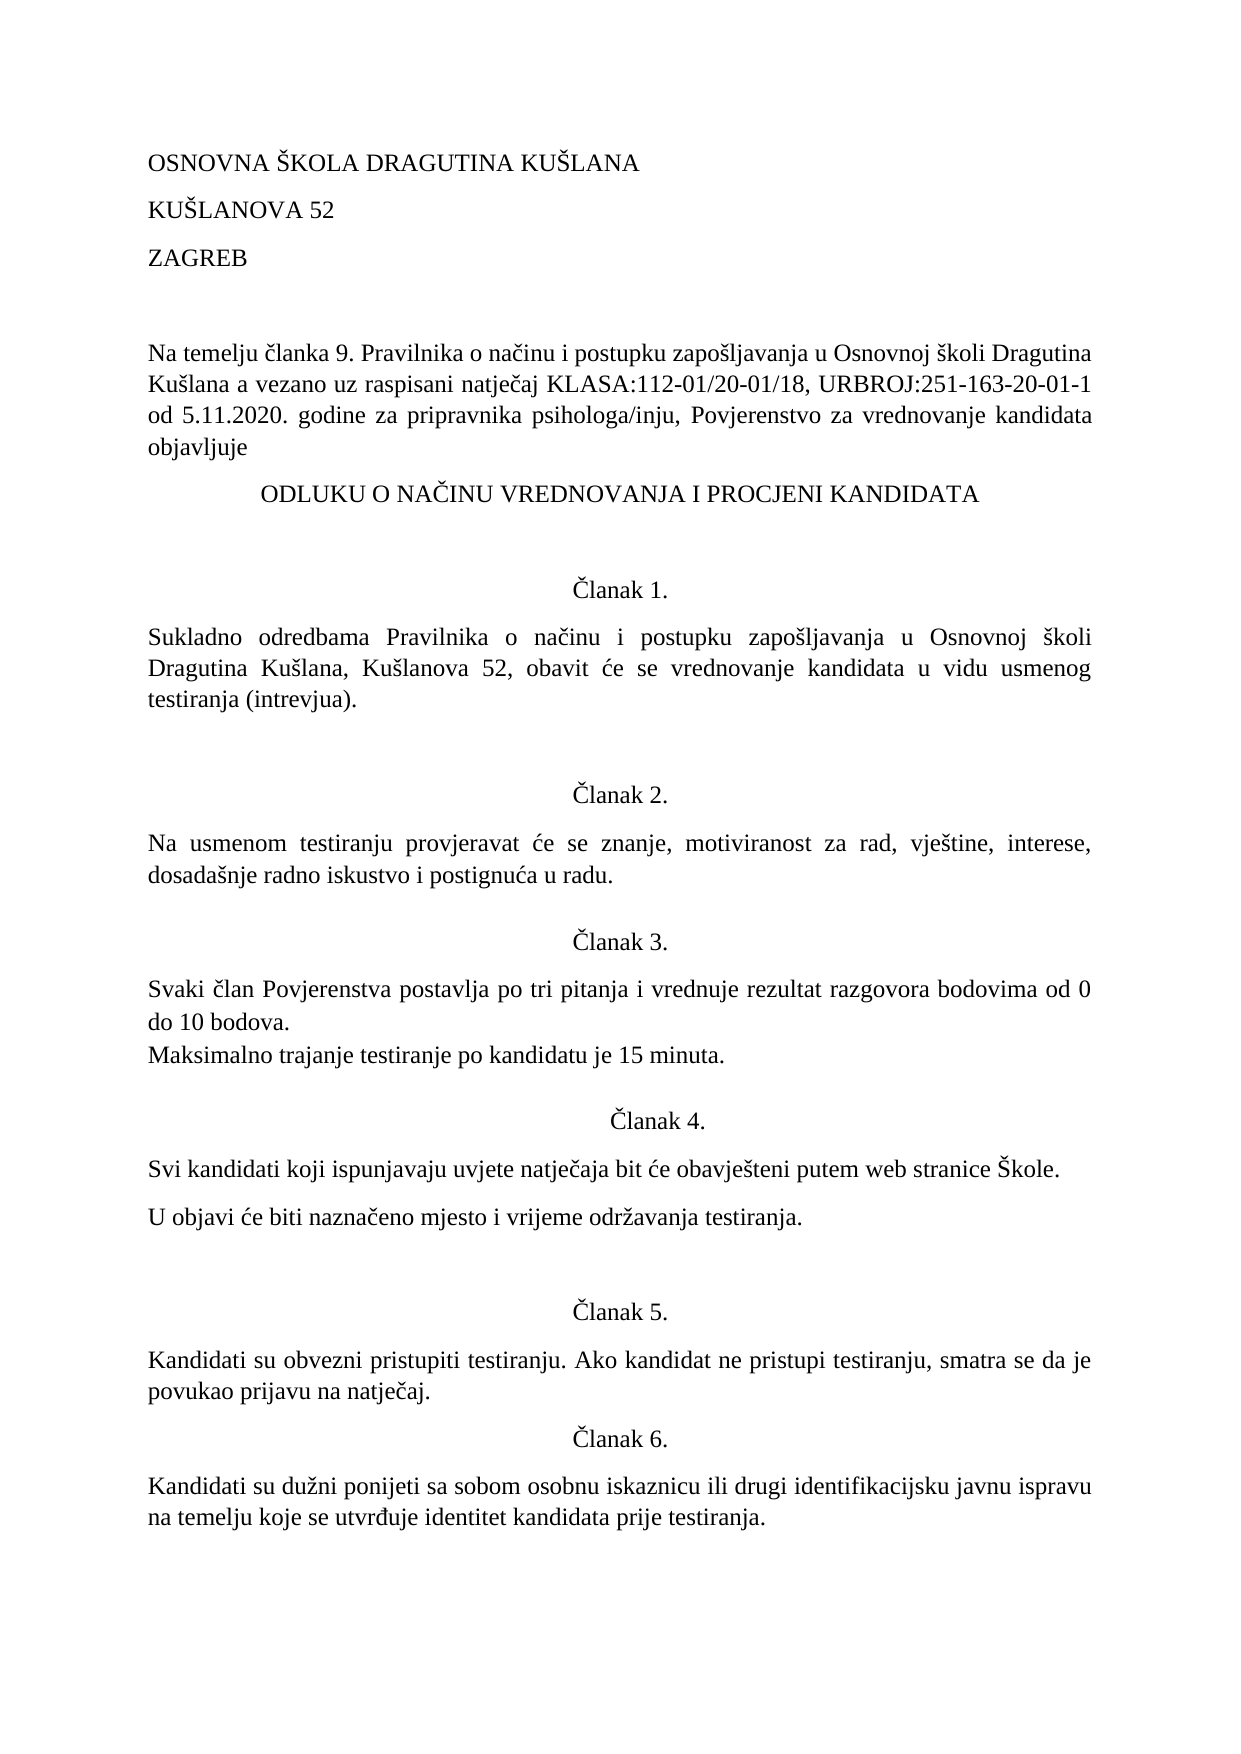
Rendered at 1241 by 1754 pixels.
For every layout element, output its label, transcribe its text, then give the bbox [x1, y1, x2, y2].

list Članak 4. [223, 1106, 1093, 1135]
text Svaki član Povjerenstva postavlja po tri pitanja i vrednuje rezultat razgovora bodovima od 0 do 10 bodova. [148, 974, 1093, 1036]
text Članak 2. [148, 780, 1093, 809]
text Članak 1. [148, 575, 1093, 603]
text Na temelju članka 9. Pravilnika o načinu i postupku zapošljavanja u Osnovnoj školi Dragutina Kušlana a vezano uz raspisani natječaj KLASA:112-01/20-01/18, URBROJ:251-163-20-01-1 od 5.11.2020. godine za pripravnika psihologa/inju, Povjerenstvo za vrednovanje kandidata objavljuje [148, 338, 1093, 460]
text U objavi će biti naznačeno mjesto i vrijeme održavanja testiranja. [148, 1202, 1093, 1231]
text KUŠLANOVA 52 [148, 195, 1093, 224]
text ODLUKU O NAČINU VREDNOVANJA I PROCJENI KANDIDATA [148, 479, 1093, 508]
text Maksimalno trajanje testiranje po kandidatu je 15 minuta. [148, 1040, 1093, 1069]
text Članak 5. [148, 1297, 1093, 1326]
text Kandidati su obvezni pristupiti testiranju. Ako kandidat ne pristupi testiranju, smatra se da je povukao prijavu na natječaj. [148, 1345, 1093, 1405]
text Članak 3. [148, 927, 1093, 955]
text Na usmenom testiranju provjeravat će se znanje, motiviranost za rad, vještine, interese, dosadašnje radno iskustvo i postignuća u radu. [148, 828, 1093, 889]
text OSNOVNA ŠKOLA DRAGUTINA KUŠLANA [148, 148, 1093, 176]
text Sukladno odredbama Pravilnika o načinu i postupku zapošljavanja u Osnovnoj školi Dragutina Kušlana, Kušlanova 52, obavit će se vrednovanje kandidata u vidu usmenog testiranja (intrevjua). [148, 622, 1093, 713]
text Članak 6. [148, 1424, 1093, 1452]
text Kandidati su dužni ponijeti sa sobom osobnu iskaznicu ili drugi identifikacijsku javnu ispravu na temelju koje se utvrđuje identitet kandidata prije testiranja. [148, 1471, 1093, 1531]
text ZAGREB [148, 243, 1093, 272]
text Svi kandidati koji ispunjavaju uvjete natječaja bit će obavješteni putem web stranice Škole. [148, 1154, 1093, 1183]
